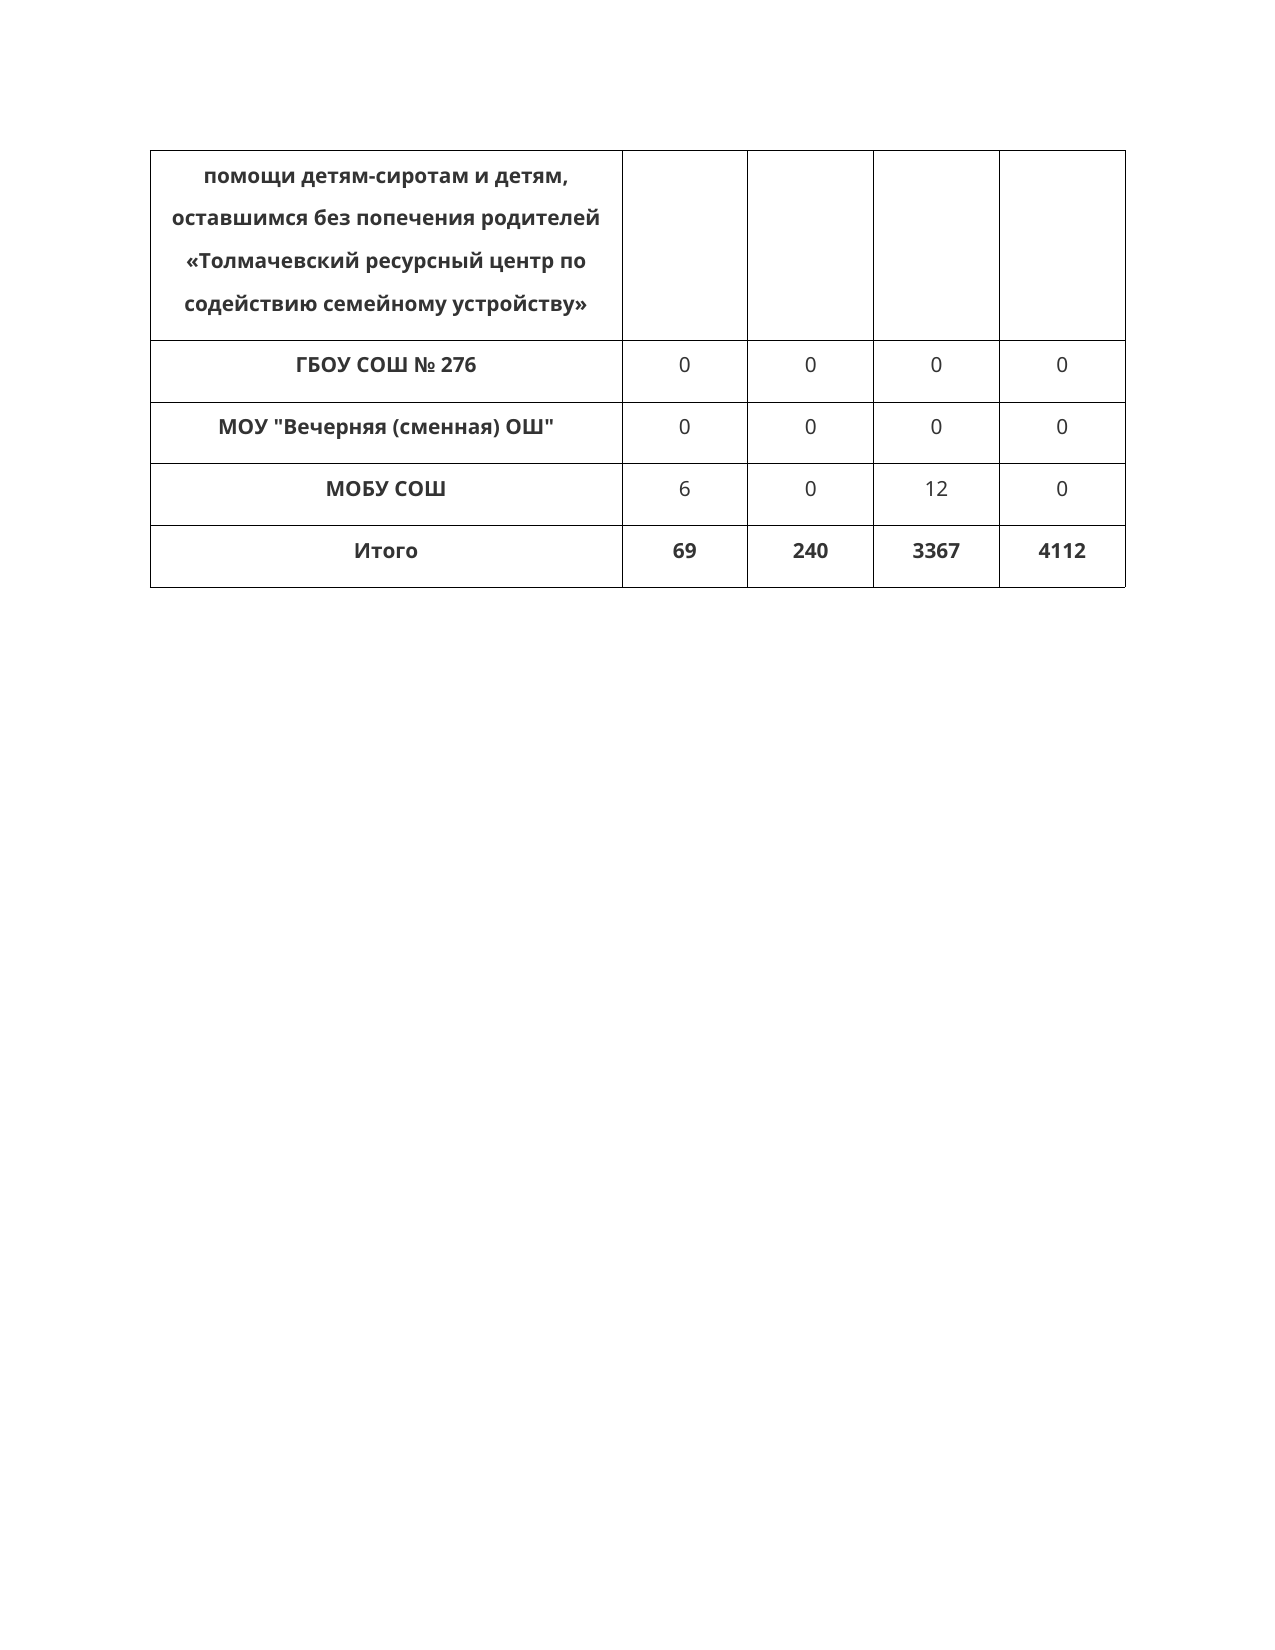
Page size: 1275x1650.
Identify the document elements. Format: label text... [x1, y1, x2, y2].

table_cell 12 [874, 464, 999, 525]
table_cell 6 [623, 464, 747, 525]
table_cell 4112 [1000, 526, 1125, 587]
table_cell 0 [748, 151, 873, 339]
table_cell 0 [623, 403, 747, 463]
table_cell 0 [748, 464, 873, 525]
table_cell 0 [1000, 403, 1125, 463]
table_cell 0 [874, 341, 999, 401]
table_cell МОБУ СОШ [151, 464, 622, 525]
table_cell 0 [1000, 464, 1125, 525]
table_cell 0 [874, 403, 999, 463]
table_cell 240 [748, 526, 873, 587]
table_cell ГБОУ СОШ № 276 [151, 341, 622, 401]
table_cell 0 [623, 151, 747, 339]
table_cell 0 [748, 341, 873, 401]
table_cell 0 [874, 151, 999, 339]
table_cell 0 [748, 403, 873, 463]
table_cell МОУ "Вечерняя (сменная) ОШ" [151, 403, 622, 463]
table_cell 0 [1000, 151, 1125, 339]
table_cell 3367 [874, 526, 999, 587]
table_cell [151, 151, 622, 339]
table_cell 69 [623, 526, 747, 587]
table_cell 0 [623, 341, 747, 401]
table_cell 0 [1000, 341, 1125, 401]
table_cell Итого [151, 526, 622, 587]
